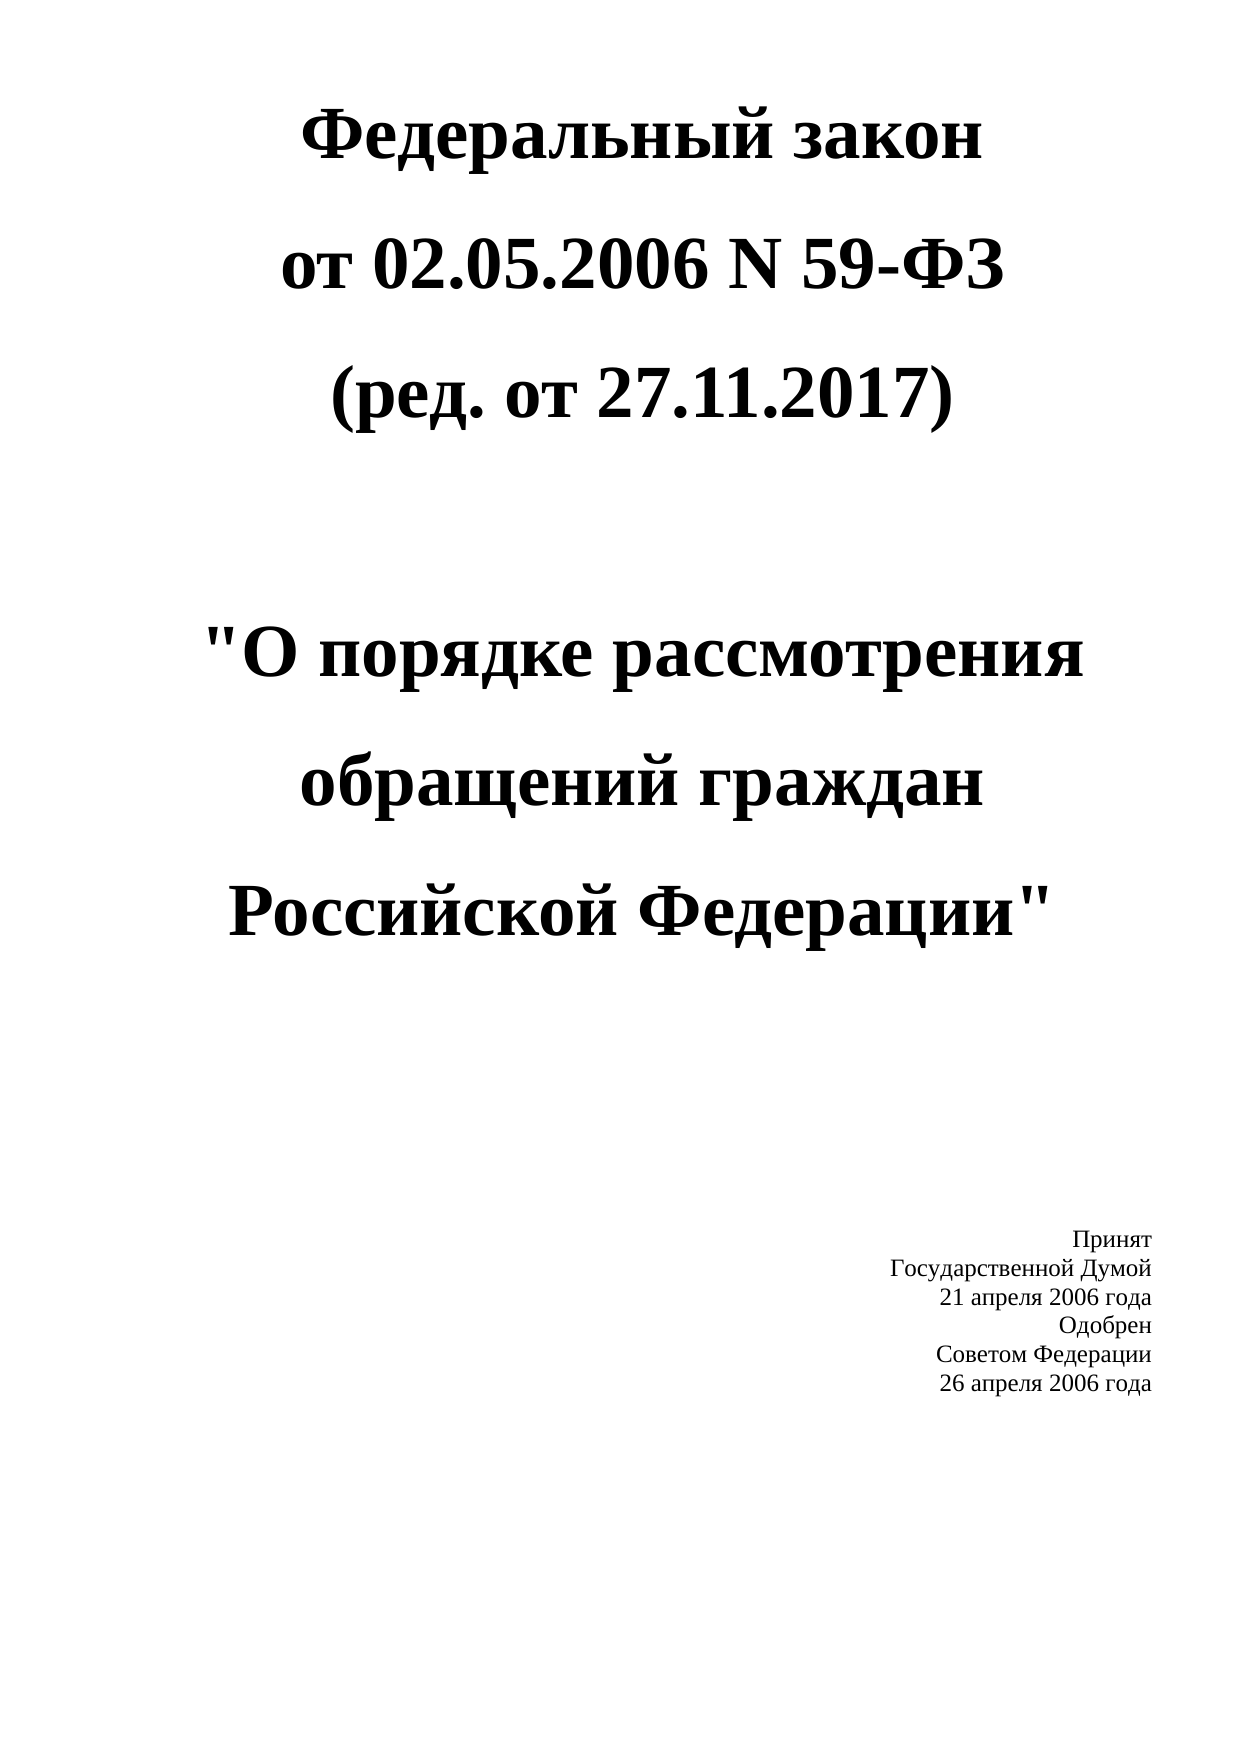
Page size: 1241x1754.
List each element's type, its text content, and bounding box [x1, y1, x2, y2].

text Государственной Думой [133, 1253, 1152, 1282]
text Советом Федерации [133, 1339, 1152, 1368]
text (ред. от 27.11.2017) [133, 347, 1152, 434]
text Принят [133, 1224, 1152, 1253]
text Одобрен [133, 1311, 1152, 1339]
text от 02.05.2006 N 59-ФЗ [133, 218, 1152, 304]
text "О порядке рассмотрения обращений граждан Российской Федерации" [133, 606, 1152, 951]
text Федеральный закон [133, 89, 1152, 175]
text 21 апреля 2006 года [133, 1282, 1152, 1311]
text 26 апреля 2006 года [133, 1368, 1152, 1397]
